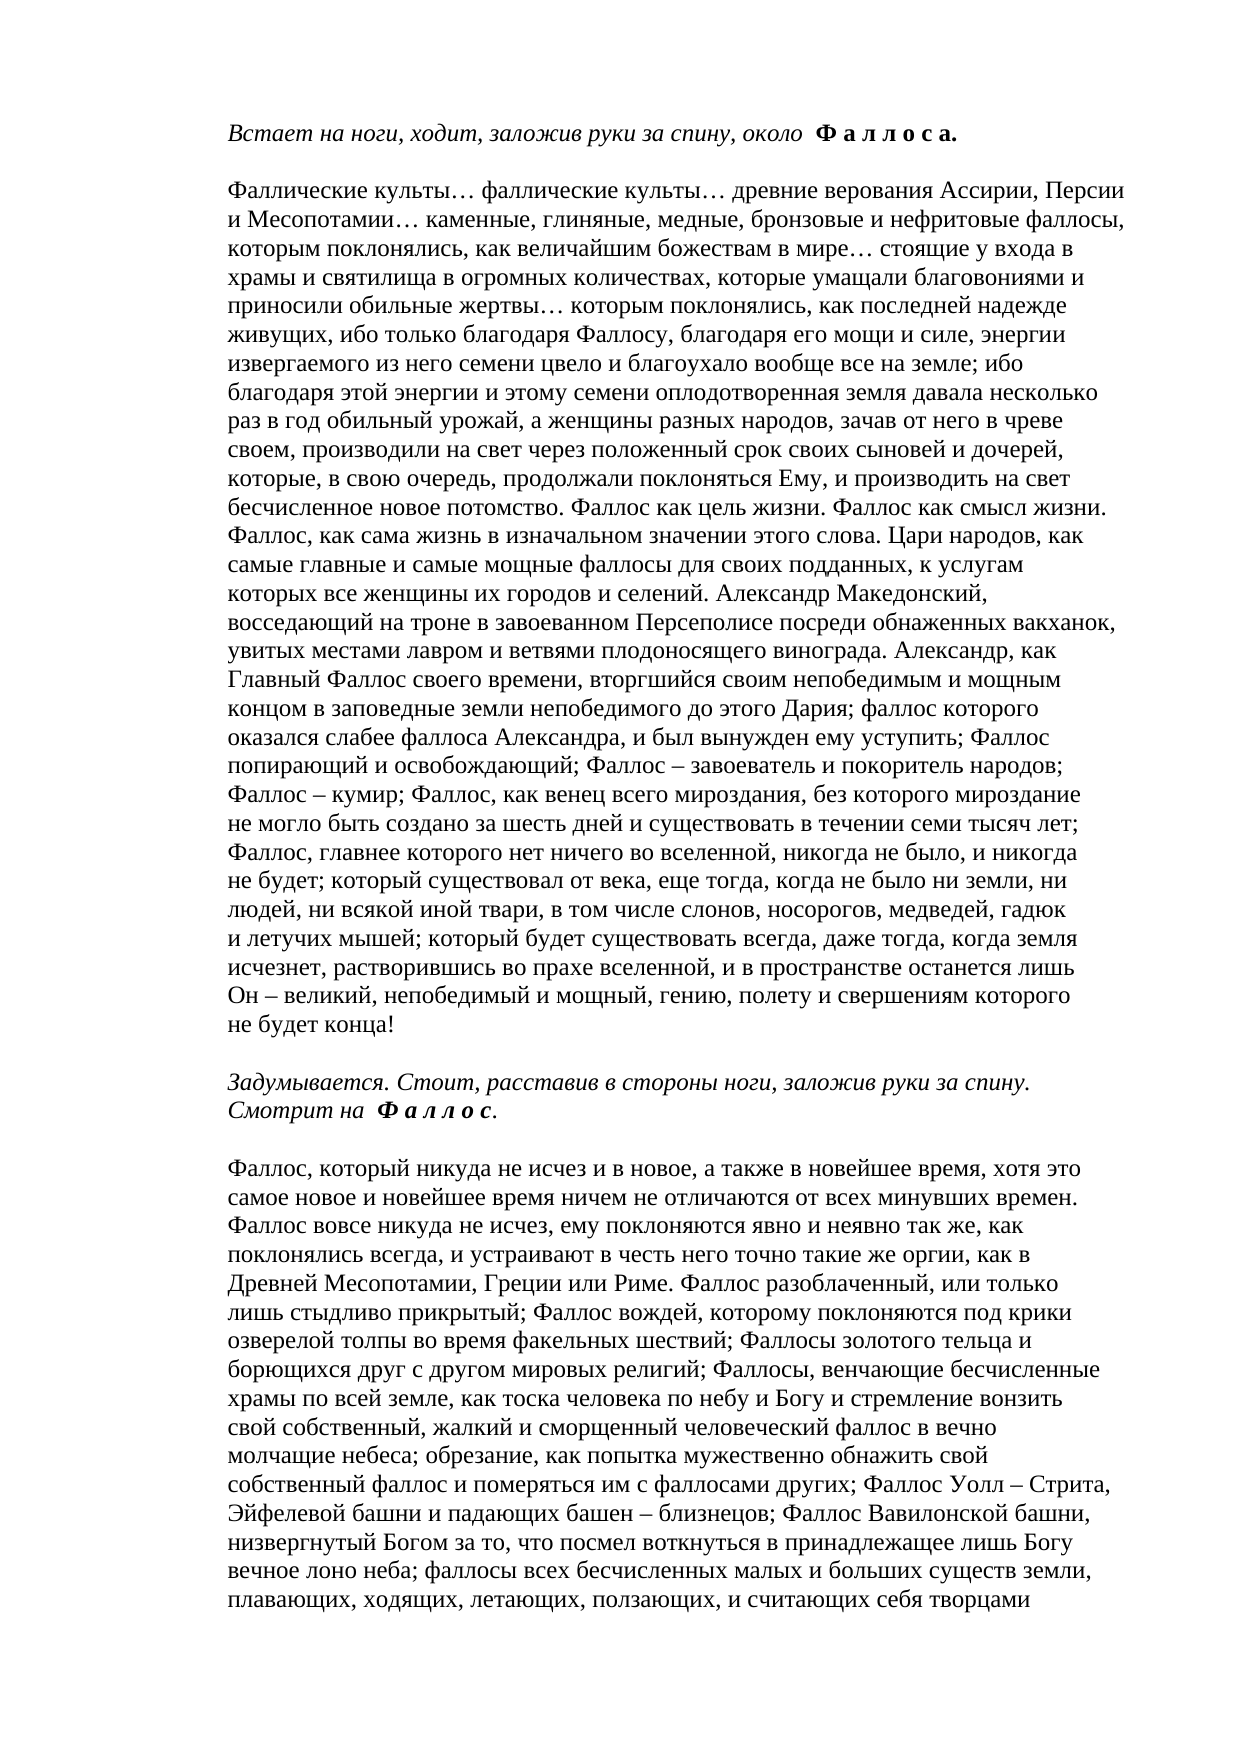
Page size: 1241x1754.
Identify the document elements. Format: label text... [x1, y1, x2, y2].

text молчащие небеса; обрезание, как попытка мужественно обнажить свой [177, 1441, 1152, 1469]
text Смотрит на Ф а л л о с. [177, 1096, 1152, 1124]
text которым поклонялись, как величайшим божествам в мире… стоящие у входа в [177, 233, 1152, 262]
text Встает на ноги, ходит, заложив руки за спину, около Ф а л л о с а. [177, 118, 1152, 147]
text низвергнутый Богом за то, что посмел воткнуться в принадлежащее лишь Богу [177, 1527, 1152, 1556]
text Древней Месопотамии, Греции или Риме. Фаллос разоблаченный, или только [177, 1268, 1152, 1297]
text лишь стыдливо прикрытый; Фаллос вождей, которому поклоняются под крики [177, 1297, 1152, 1326]
text извергаемого из него семени цвело и благоухало вообще все на земле; ибо [177, 348, 1152, 377]
text которые, в свою очередь, продолжали поклоняться Ему, и производить на свет [177, 463, 1152, 492]
text храмы и святилища в огромных количествах, которые умащали благовониями и [177, 262, 1152, 291]
text и Месопотамии… каменные, глиняные, медные, бронзовые и нефритовые фаллосы, [177, 204, 1152, 233]
text собственный фаллос и померяться им с фаллосами других; Фаллос Уолл – Стрита, [177, 1469, 1152, 1498]
text попирающий и освобождающий; Фаллос – завоеватель и покоритель народов; [177, 751, 1152, 779]
text Фаллос, главнее которого нет ничего во вселенной, никогда не было, и никогда [177, 837, 1152, 866]
text раз в год обильный урожай, а женщины разных народов, зачав от него в чреве [177, 406, 1152, 434]
text не могло быть создано за шесть дней и существовать в течении семи тысяч лет; [177, 808, 1152, 837]
text Главный Фаллос своего времени, вторгшийся своим непобедимым и мощным [177, 664, 1152, 693]
text Фаллос, как сама жизнь в изначальном значении этого слова. Цари народов, как [177, 521, 1152, 549]
text Фаллос вовсе никуда не исчез, ему поклоняются явно и неявно так же, как [177, 1211, 1152, 1239]
text своем, производили на свет через положенный срок своих сыновей и дочерей, [177, 434, 1152, 463]
text Фаллос, который никуда не исчез и в новое, а также в новейшее время, хотя это [177, 1153, 1152, 1182]
text борющихся друг с другом мировых религий; Фаллосы, венчающие бесчисленные [177, 1354, 1152, 1383]
text Фаллические культы… фаллические культы… древние верования Ассирии, Персии [177, 176, 1152, 204]
text концом в заповедные земли непобедимого до этого Дария; фаллос которого [177, 693, 1152, 722]
text увитых местами лавром и ветвями плодоносящего винограда. Александр, как [177, 636, 1152, 664]
text Эйфелевой башни и падающих башен – близнецов; Фаллос Вавилонской башни, [177, 1498, 1152, 1527]
text вечное лоно неба; фаллосы всех бесчисленных малых и больших существ земли, [177, 1556, 1152, 1584]
text и летучих мышей; который будет существовать всегда, даже тогда, когда земля [177, 923, 1152, 952]
text людей, ни всякой иной твари, в том числе слонов, носорогов, медведей, гадюк [177, 894, 1152, 923]
text поклонялись всегда, и устраивают в честь него точно такие же оргии, как в [177, 1239, 1152, 1268]
text Фаллос – кумир; Фаллос, как венец всего мироздания, без которого мироздание [177, 779, 1152, 808]
text свой собственный, жалкий и сморщенный человеческий фаллос в вечно [177, 1412, 1152, 1441]
text плавающих, ходящих, летающих, ползающих, и считающих себя творцами [177, 1584, 1152, 1613]
text благодаря этой энергии и этому семени оплодотворенная земля давала несколько [177, 377, 1152, 406]
text исчезнет, растворившись во прахе вселенной, и в пространстве останется лишь [177, 952, 1152, 981]
text самое новое и новейшее время ничем не отличаются от всех минувших времен. [177, 1182, 1152, 1211]
text живущих, ибо только благодаря Фаллосу, благодаря его мощи и силе, энергии [177, 319, 1152, 348]
text которых все женщины их городов и селений. Александр Македонский, [177, 578, 1152, 607]
text озверелой толпы во время факельных шествий; Фаллосы золотого тельца и [177, 1326, 1152, 1354]
text самые главные и самые мощные фаллосы для своих подданных, к услугам [177, 549, 1152, 578]
text оказался слабее фаллоса Александра, и был вынужден ему уступить; Фаллос [177, 722, 1152, 751]
text храмы по всей земле, как тоска человека по небу и Богу и стремление вонзить [177, 1383, 1152, 1412]
text Он – великий, непобедимый и мощный, гению, полету и свершениям которого [177, 981, 1152, 1009]
text не будет; который существовал от века, еще тогда, когда не было ни земли, ни [177, 866, 1152, 894]
text Задумывается. Стоит, расставив в стороны ноги, заложив руки за спину. [177, 1067, 1152, 1096]
text не будет конца! [177, 1009, 1152, 1038]
text приносили обильные жертвы… которым поклонялись, как последней надежде [177, 291, 1152, 319]
text бесчисленное новое потомство. Фаллос как цель жизни. Фаллос как смысл жизни. [177, 492, 1152, 521]
text восседающий на троне в завоеванном Персеполисе посреди обнаженных вакханок, [177, 607, 1152, 636]
